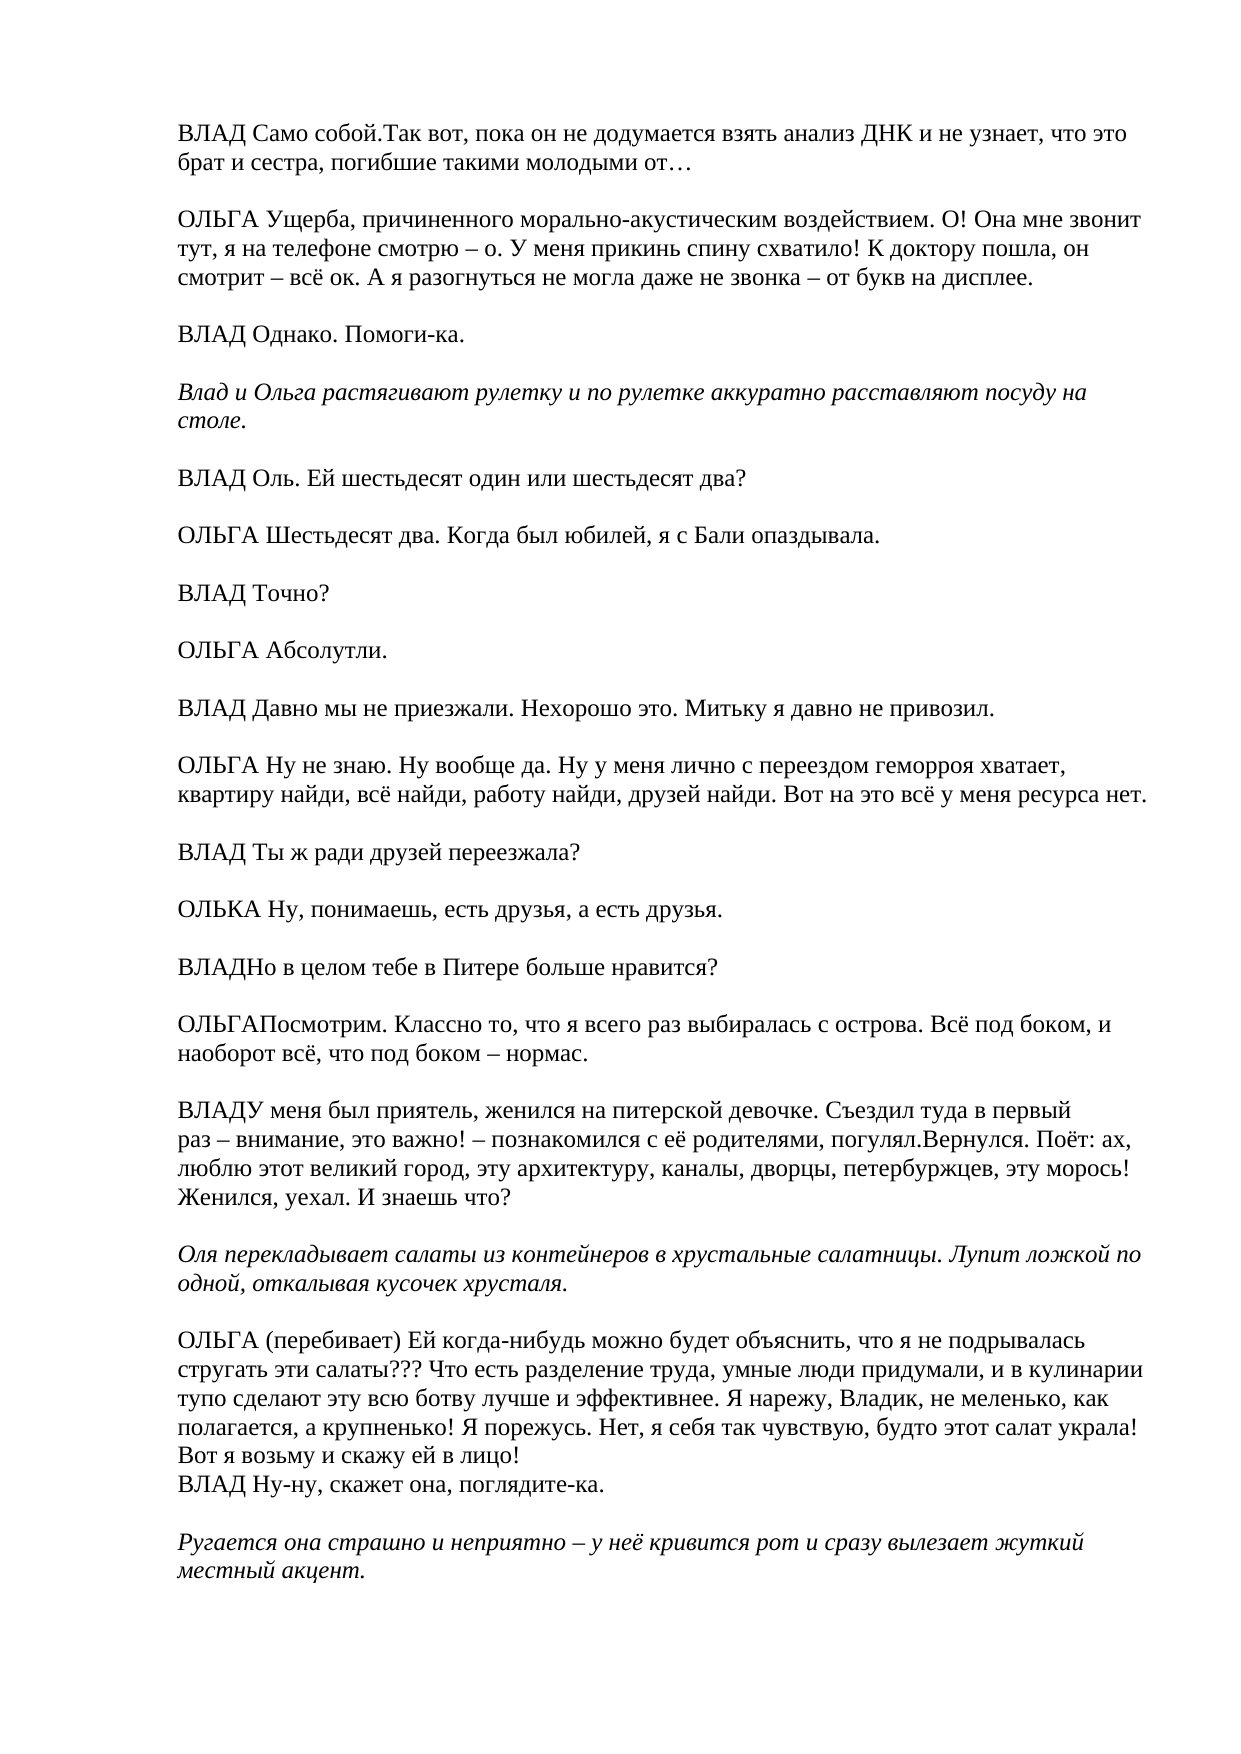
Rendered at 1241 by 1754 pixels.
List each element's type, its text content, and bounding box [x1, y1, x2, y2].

text ОЛЬГА Абсолутли. [177, 636, 1152, 664]
text Оля перекладывает салаты из контейнеров в хрустальные салатницы. Лупит ложкой по одной, откалывая кусочек хрусталя. [177, 1239, 1152, 1297]
text Ругается она страшно и неприятно – у неё кривится рот и сразу вылезает жуткий местный акцент. [177, 1527, 1152, 1584]
text ОЛЬГА Ну не знаю. Ну вообще да. Ну у меня лично с переездом геморроя хватает, квартиру найди, всё найди, работу найди, друзей найди. Вот на это всё у меня ресурса нет. [177, 751, 1152, 808]
text ОЛЬГА (перебивает) Ей когда-нибудь можно будет объяснить, что я не подрывалась стругать эти салаты??? Что есть разделение труда, умные люди придумали, и в кулинарии тупо сделают эту всю ботву лучше и эффективнее. Я нарежу, Владик, не меленько, как полагается, а крупненько! Я порежусь. Нет, я себя так чувствую, будто этот салат украла! Вот я возьму и скажу ей в лицо! [177, 1326, 1152, 1469]
text ВЛАД Давно мы не приезжали. Нехорошо это. Митьку я давно не привозил. [177, 693, 1152, 722]
text ОЛЬКА Ну, понимаешь, есть друзья, а есть друзья. [177, 894, 1152, 923]
text ВЛАД Ну-ну, скажет она, поглядите-ка. [177, 1469, 1152, 1498]
text ОЛЬГАПосмотрим. Классно то, что я всего раз выбиралась с острова. Всё под боком, и наоборот всё, что под боком – нормас. [177, 1009, 1152, 1067]
text Влад и Ольга растягивают рулетку и по рулетке аккуратно расставляют посуду на столе. [177, 377, 1152, 434]
text ВЛАД Однако. Помоги-ка. [177, 319, 1152, 348]
text ОЛЬГА Шестьдесят два. Когда был юбилей, я с Бали опаздывала. [177, 521, 1152, 549]
text ВЛАД Само собой.Так вот, пока он не додумается взять анализ ДНК и не узнает, что это брат и сестра, погибшие такими молодыми от… [177, 118, 1152, 176]
text ВЛАД Ты ж ради друзей переезжала? [177, 837, 1152, 866]
text ВЛАДУ меня был приятель, женился на питерской девочке. Съездил туда в первый раз – внимание, это важно! – познакомился с её родителями, погулял.Вернулся. Поёт: ах, люблю этот великий город, эту архитектуру, каналы, дворцы, петербуржцев, эту морось! Женился, уехал. И знаешь что? [177, 1096, 1152, 1211]
text ВЛАД Точно? [177, 578, 1152, 607]
text ВЛАД Оль. Ей шестьдесят один или шестьдесят два? [177, 463, 1152, 492]
text ОЛЬГА Ущерба, причиненного морально-акустическим воздействием. О! Она мне звонит тут, я на телефоне смотрю – о. У меня прикинь спину схватило! К доктору пошла, он смотрит – всё ок. А я разогнуться не могла даже не звонка – от букв на дисплее. [177, 204, 1152, 291]
text ВЛАДНо в целом тебе в Питере больше нравится? [177, 952, 1152, 981]
